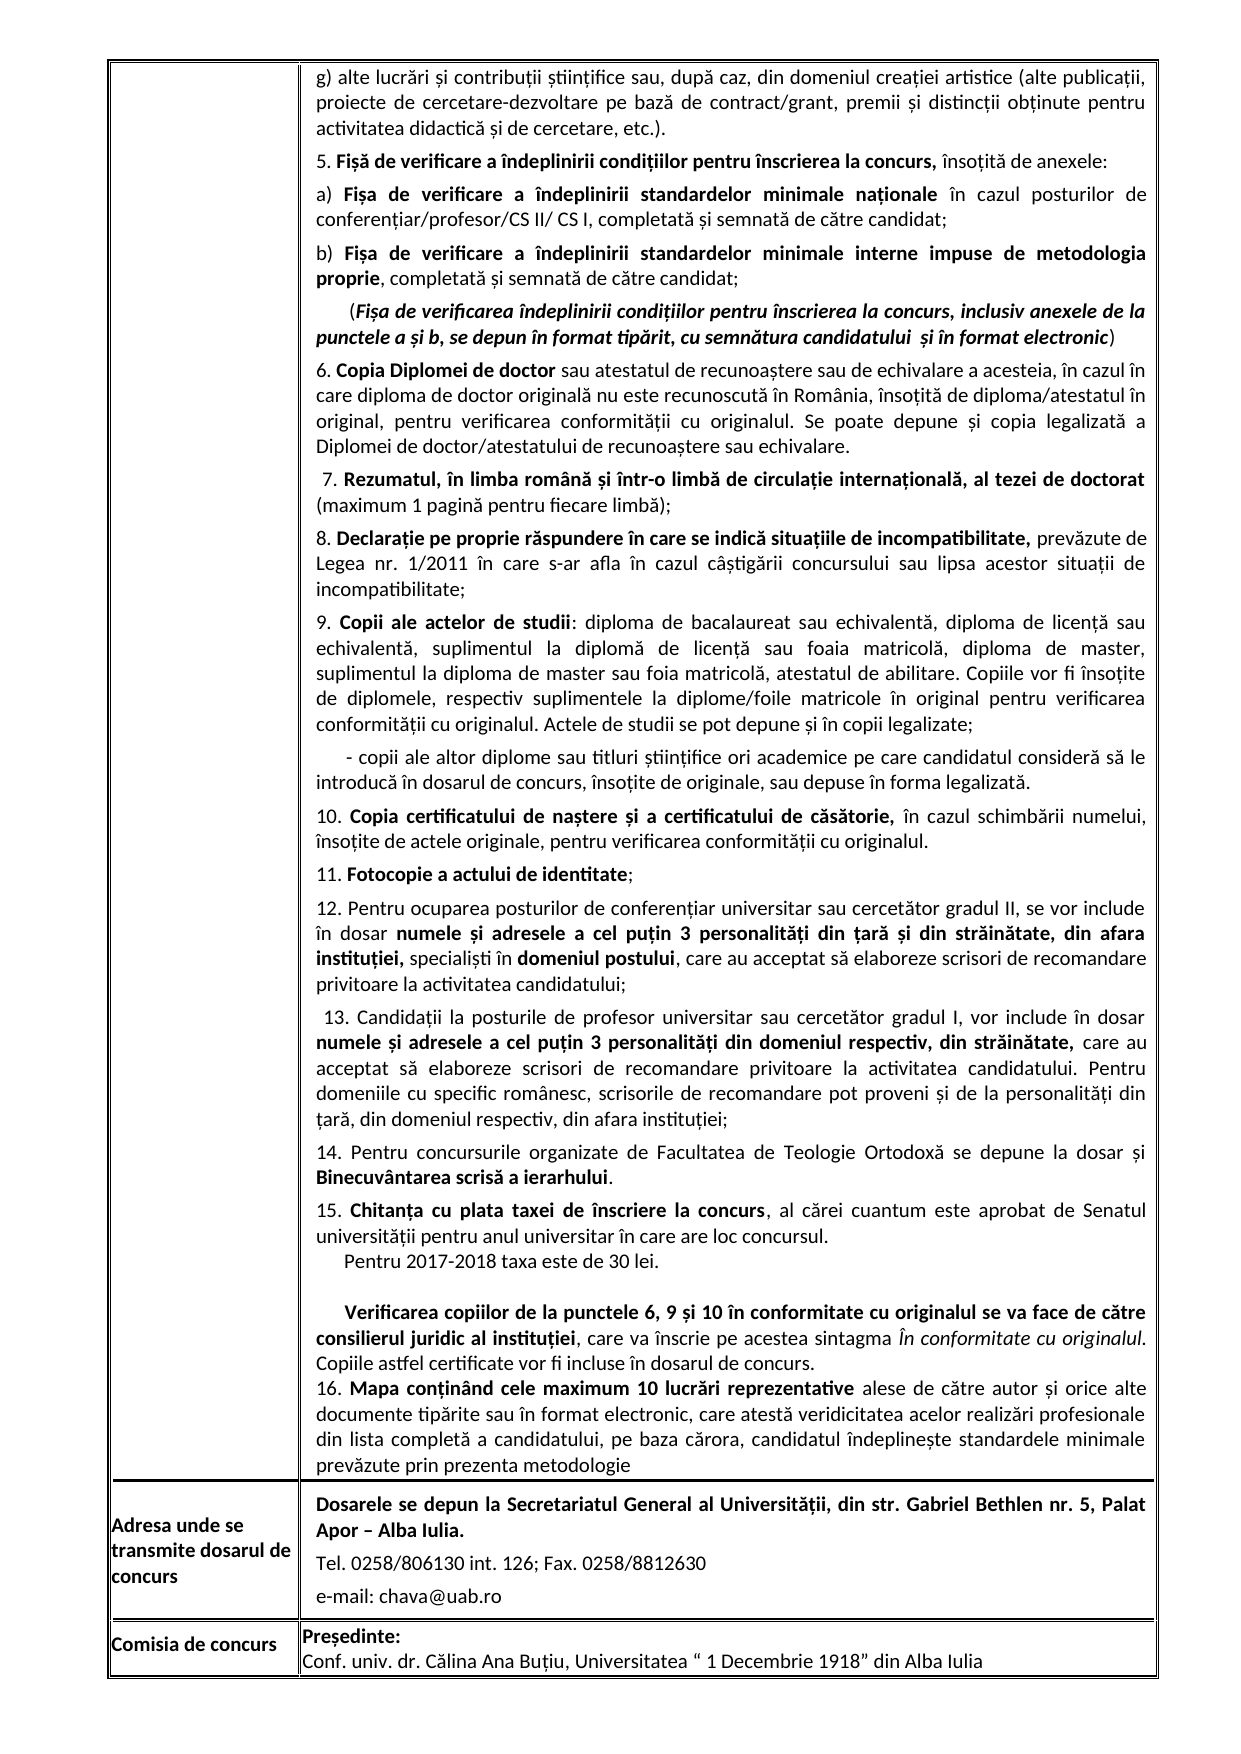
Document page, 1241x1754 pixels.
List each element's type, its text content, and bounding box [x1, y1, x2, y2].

table_cell Comisia de concurs [111, 1618, 300, 1675]
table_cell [300, 63, 1156, 1479]
table_cell Adresa unde se transmite dosarul de concurs [111, 1479, 298, 1618]
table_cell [111, 63, 300, 1479]
table_cell Dosarele se depun la Secretariatul General al Universității, din str. Gabriel Bethlen nr. 5, Palat Apor – Alba Iulia. Tel. 0258/806130 int. 126; Fax. 0258/8812630 e-mail: chava@uab.ro [301, 1479, 1156, 1618]
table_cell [300, 1618, 1156, 1675]
